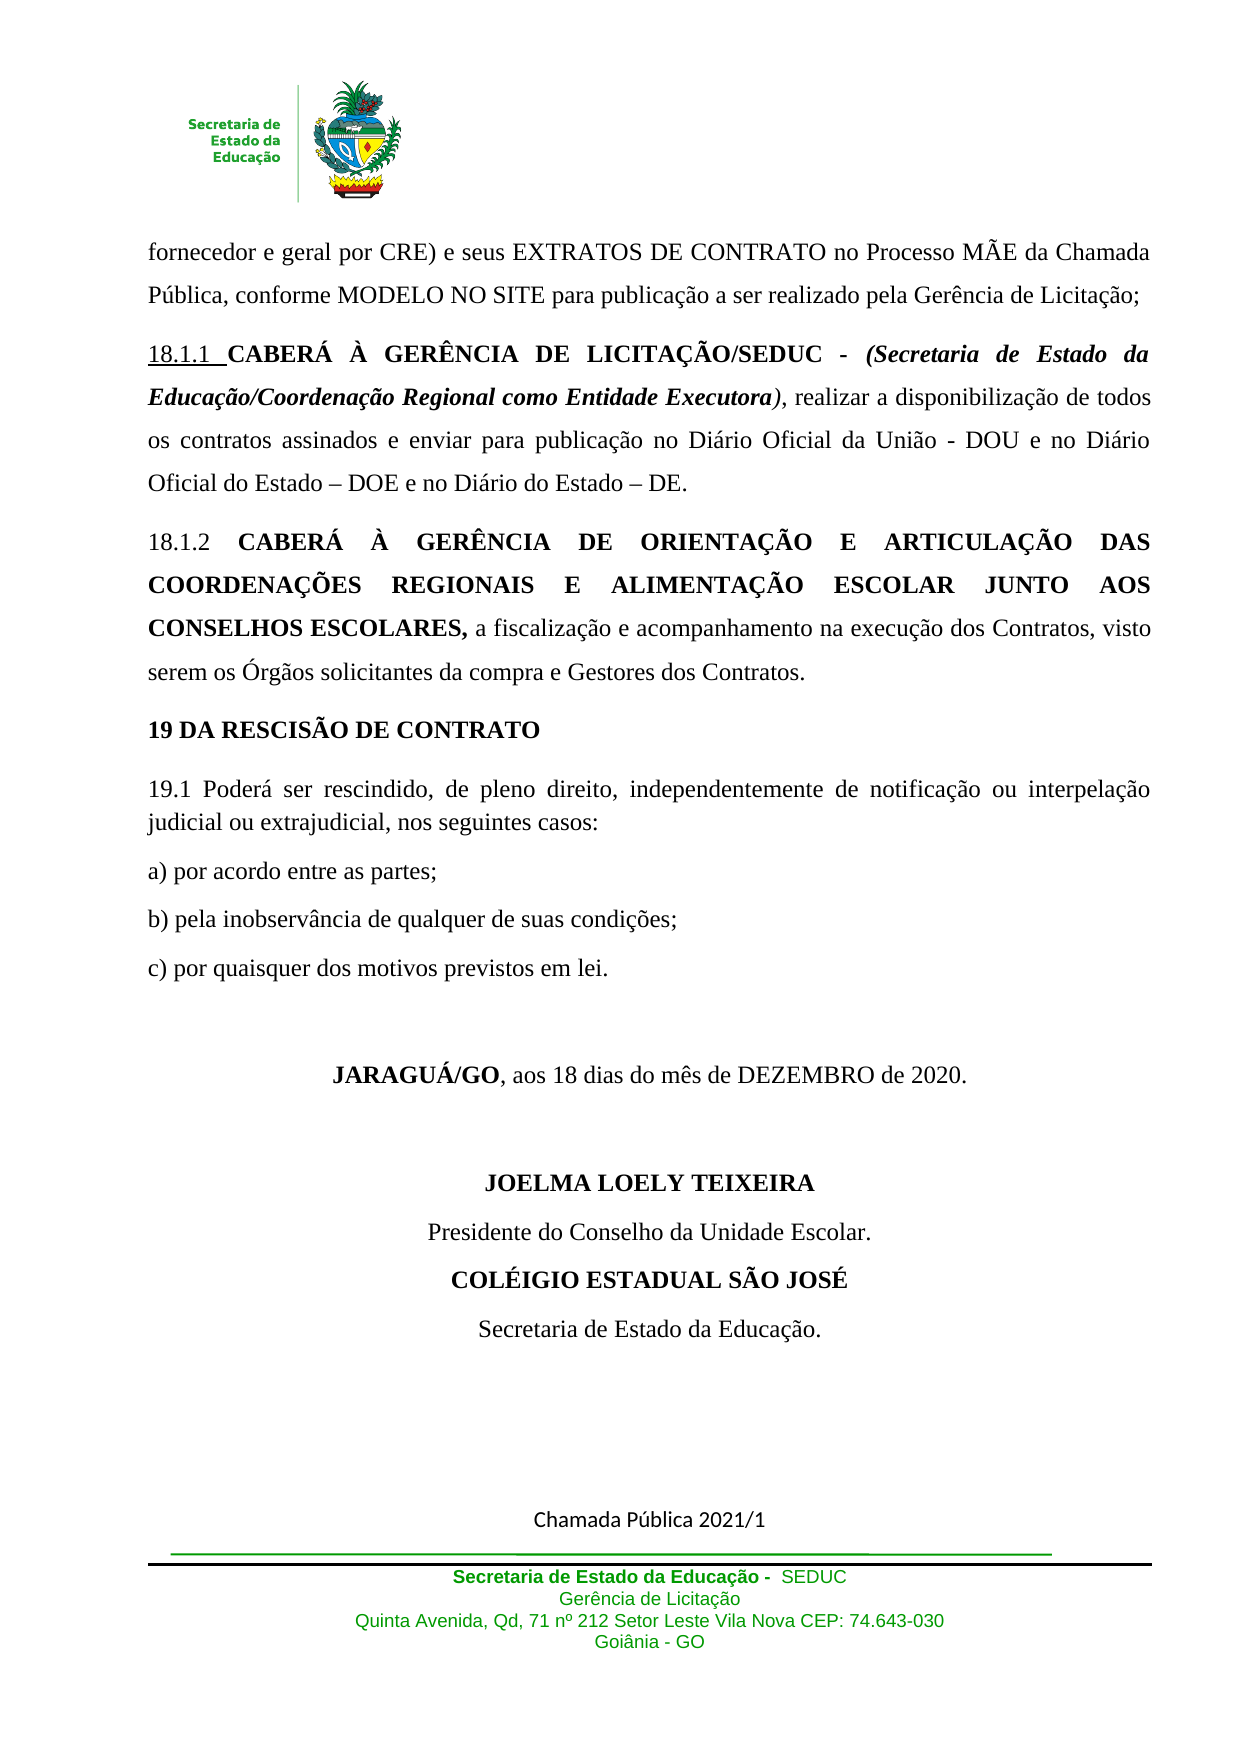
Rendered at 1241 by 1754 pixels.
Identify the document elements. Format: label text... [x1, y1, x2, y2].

text COLÉIGIO ESTADUAL SÃO JOSÉ [148, 1265, 1152, 1294]
text Presidente do Conselho da Unidade Escolar. [148, 1217, 1152, 1245]
text 18.1.2 CABERÁ À GERÊNCIA DE ORIENTAÇÃO E ARTICULAÇÃO DAS COORDENAÇÕES REGIONAIS E ALIMENTAÇÃO ESCOLAR JUNTO AOS CONSELHOS ESCOLARES, a fiscalização e acompanhamento na execução dos Contratos, visto serem os Órgãos solicitantes da compra e Gestores dos Contratos. [148, 527, 1152, 685]
text 18.1.1 CABERÁ À GERÊNCIA DE LICITAÇÃO/SEDUC - (Secretaria de Estado da Educação/Coordenação Regional como Entidade Executora), realizar a disponibilização de todos os contratos assinados e enviar para publicação no Diário Oficial da União - DOU e no Diário Oficial do Estado – DOE e no Diário do Estado – DE. [148, 339, 1152, 497]
text 19.1 Poderá ser rescindido, de pleno direito, independentemente de notificação ou interpelação judicial ou extrajudicial, nos seguintes casos: [148, 774, 1152, 836]
text a) por acordo entre as partes; [148, 856, 1152, 884]
text c) por quaisquer dos motivos previstos em lei. [148, 953, 1152, 982]
text b) pela inobservância de qualquer de suas condições; [148, 904, 1152, 933]
picture [147, 73, 442, 210]
text JOELMA LOELY TEIXEIRA [148, 1168, 1152, 1197]
text JARAGUÁ/GO, aos 18 dias do mês de DEZEMBRO de 2020. [148, 1061, 1152, 1089]
text Secretaria de Estado da Educação. [148, 1314, 1152, 1343]
text 19 DA RESCISÃO DE CONTRATO [148, 715, 1152, 744]
